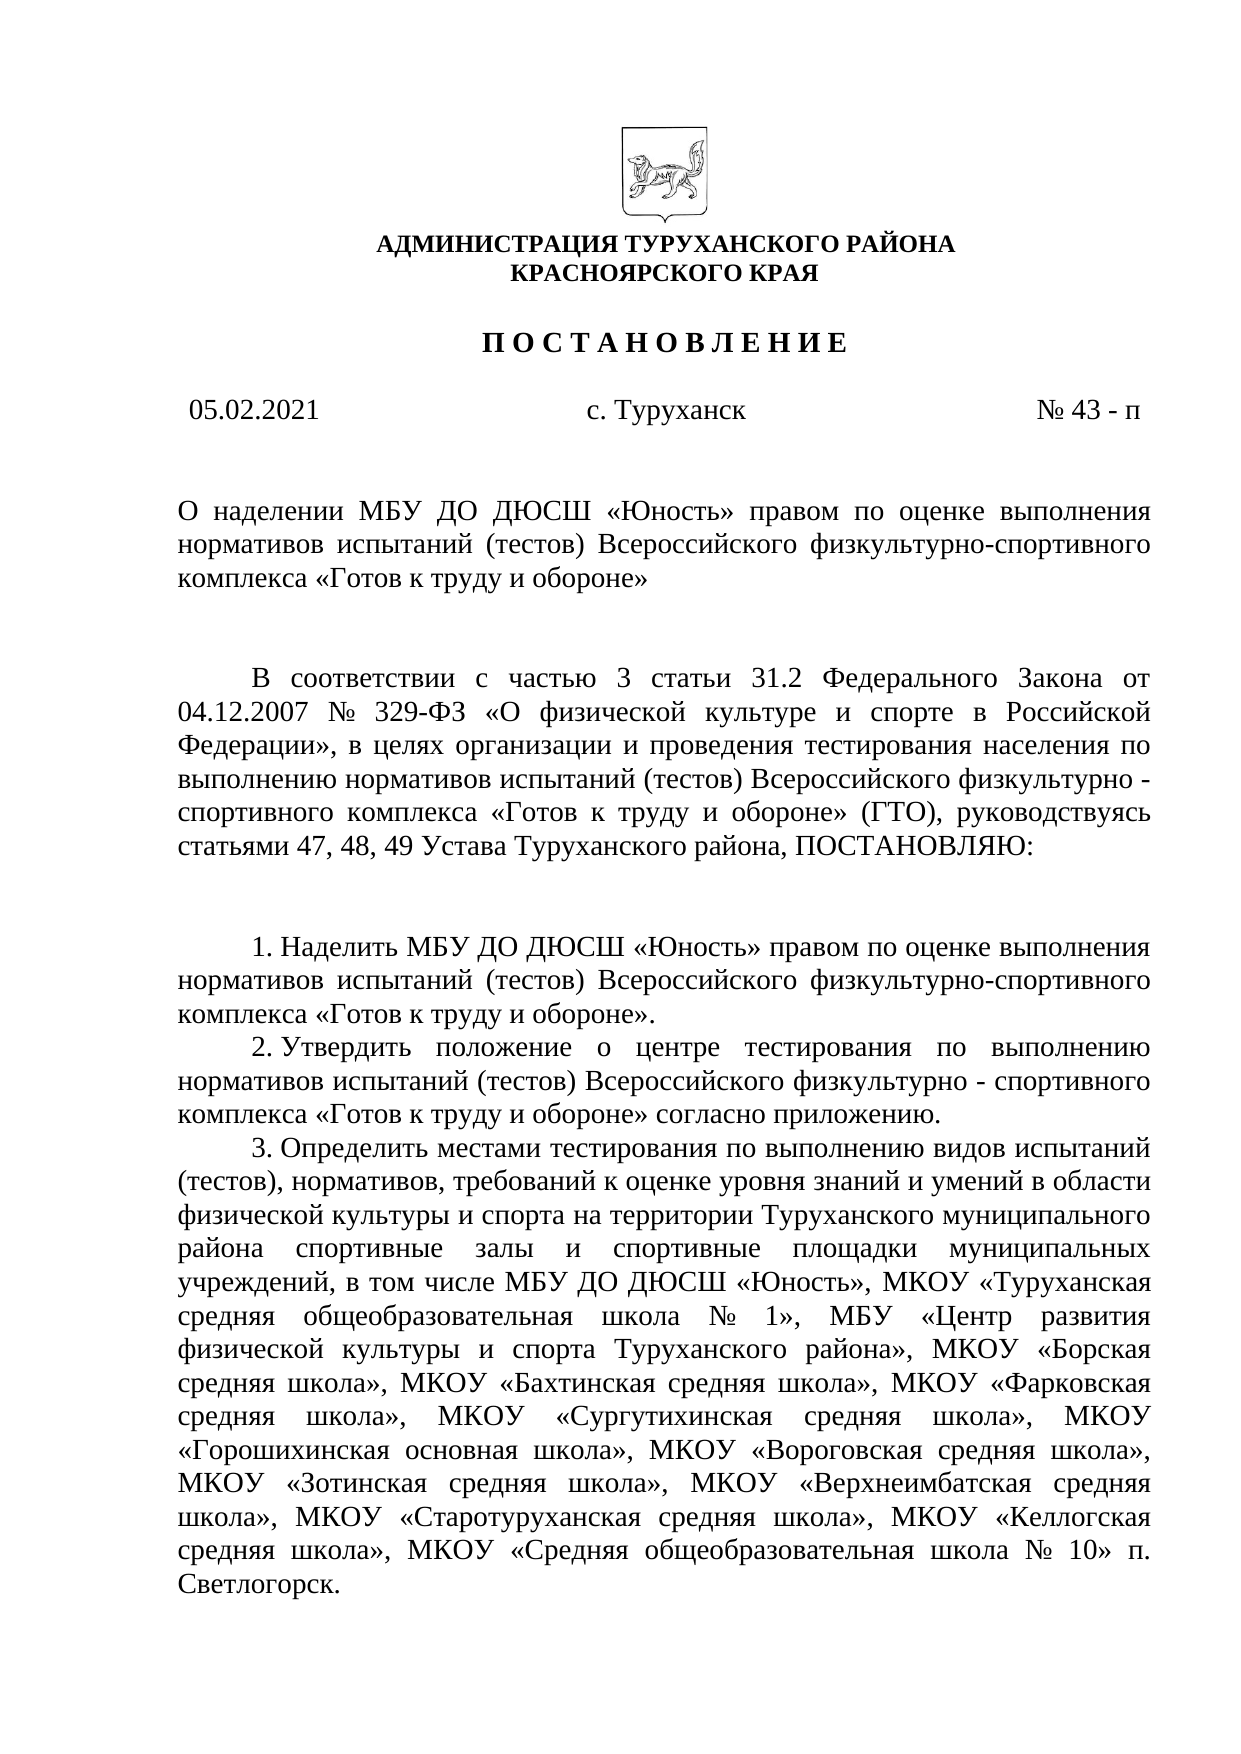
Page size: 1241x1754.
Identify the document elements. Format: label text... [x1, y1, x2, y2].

list Определить местами тестирования по выполнению видов испытаний (тестов), нормативов, требований к оценке уровня знаний и умений в области физической культуры и спорта на территории Туруханского муниципального района спортивные залы и спортивные площадки муниципальных учреждений, в том числе МБУ ДО ДЮСШ «Юность», МКОУ «Туруханская средняя общеобразовательная школа № 1», МБУ «Центр развития физической культуры и спорта Туруханского района», МКОУ «Борская средняя школа», МКОУ «Бахтинская средняя школа», МКОУ «Фарковская средняя школа», МКОУ «Сургутихинская средняя школа», МКОУ «Горошихинская основная школа», МКОУ «Вороговская средняя школа», МКОУ «Зотинская средняя школа», МКОУ «Верхнеимбатская средняя школа», МКОУ «Старотуруханская средняя школа», МКОУ «Келлогская средняя школа», МКОУ «Средняя общеобразовательная школа № 10» п. Светлогорск. [177, 1130, 1152, 1599]
table_header 05.02.2021 [177, 392, 503, 426]
title О наделении МБУ ДО ДЮСШ «Юность» правом по оценке выполнения нормативов испытаний (тестов) Всероссийского физкультурно-спортивного комплекса «Готов к труду и обороне» [177, 493, 1152, 593]
text КРАСНОЯРСКОГО КРАЯ [177, 258, 1152, 287]
list Наделить МБУ ДО ДЮСШ «Юность» правом по оценке выполнения нормативов испытаний (тестов) Всероссийского физкультурно-спортивного комплекса «Готов к труду и обороне». [177, 929, 1152, 1029]
text П О С Т А Н О В Л Е Н И Е [177, 325, 1152, 358]
list Утвердить положение о центре тестирования по выполнению нормативов испытаний (тестов) Всероссийского физкультурно - спортивного комплекса «Готов к труду и обороне» согласно приложению. [177, 1029, 1152, 1130]
table_header № 43 - п [829, 392, 1152, 426]
text В соответствии с частью 3 статьи 31.2 Федерального Закона от 04.12.2007 № 329-ФЗ «О физической культуре и спорте в Российской Федерации», в целях организации и проведения тестирования населения по выполнению нормативов испытаний (тестов) Всероссийского физкультурно - спортивного комплекса «Готов к труду и обороне» (ГТО), руководствуясь статьями 47, 48, 49 Устава Туруханского района, ПОСТАНОВЛЯЮ: [177, 660, 1152, 862]
table_header с. Туруханск [503, 392, 829, 426]
picture [621, 118, 708, 229]
text АДМИНИСТРАЦИЯ ТУРУХАНСКОГО РАЙОНА [148, 229, 1169, 258]
